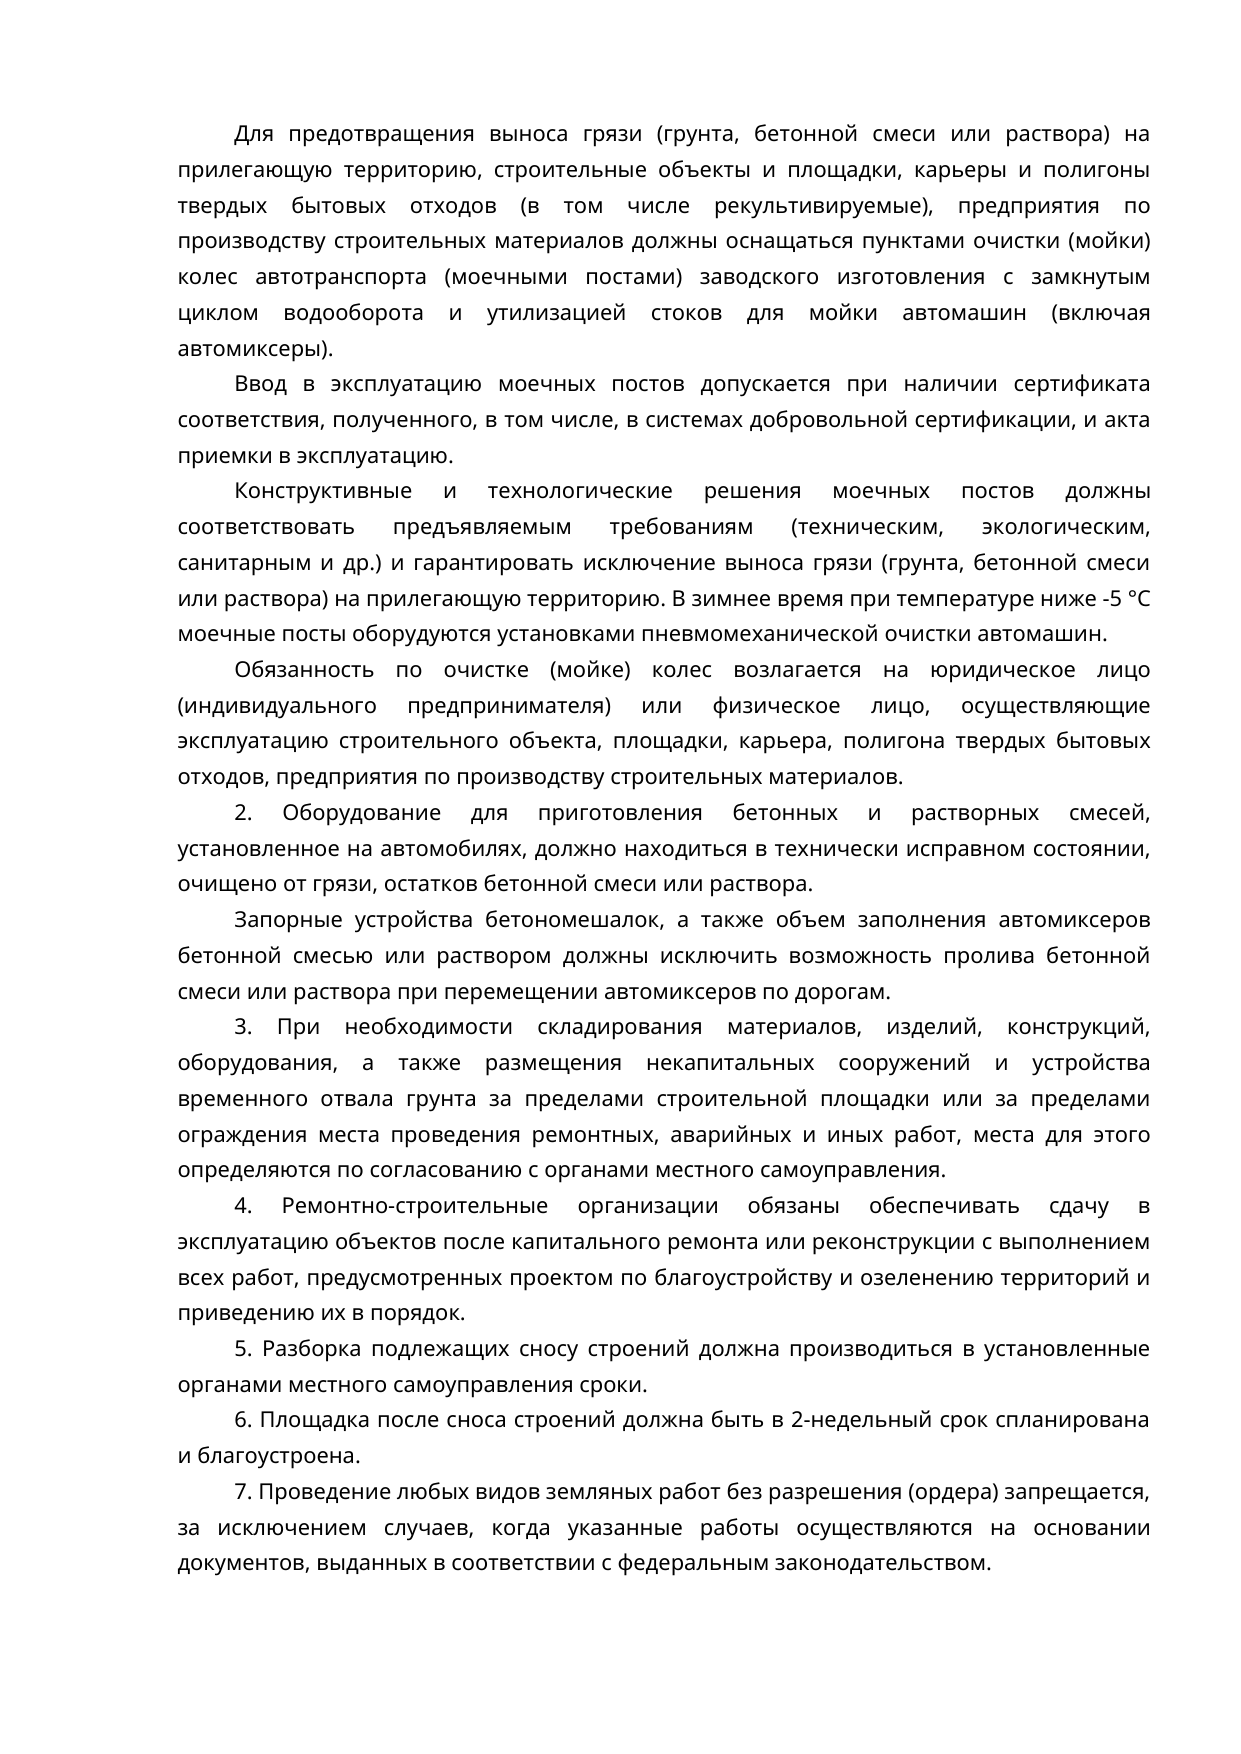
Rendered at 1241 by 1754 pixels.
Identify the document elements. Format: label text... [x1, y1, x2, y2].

text Ввод в эксплуатацию моечных постов допускается при наличии сертификата соответствия, полученного, в том числе, в системах добровольной сертификации, и акта приемки в эксплуатацию. [177, 368, 1152, 469]
text Конструктивные и технологические решения моечных постов должны соответствовать предъявляемым требованиям (техническим, экологическим, санитарным и др.) и гарантировать исключение выноса грязи (грунта, бетонной смеси или раствора) на прилегающую территорию. В зимнее время при температуре ниже -5 °C моечные посты оборудуются установками пневмомеханической очистки автомашин. [177, 475, 1152, 648]
text Для предотвращения выноса грязи (грунта, бетонной смеси или раствора) на прилегающую территорию, строительные объекты и площадки, карьеры и полигоны твердых бытовых отходов (в том числе рекультивируемые), предприятия по производству строительных материалов должны оснащаться пунктами очистки (мойки) колес автотранспорта (моечными постами) заводского изготовления с замкнутым циклом водооборота и утилизацией стоков для мойки автомашин (включая автомиксеры). [177, 118, 1152, 362]
text 4. Ремонтно-строительные организации обязаны обеспечивать сдачу в эксплуатацию объектов после капитального ремонта или реконструкции с выполнением всех работ, предусмотренных проектом по благоустройству и озеленению территорий и приведению их в порядок. [177, 1190, 1152, 1327]
text 5. Разборка подлежащих сносу строений должна производиться в установленные органами местного самоуправления сроки. [177, 1333, 1152, 1398]
text 3. При необходимости складирования материалов, изделий, конструкций, оборудования, а также размещения некапитальных сооружений и устройства временного отвала грунта за пределами строительной площадки или за пределами ограждения места проведения ремонтных, аварийных и иных работ, места для этого определяются по согласованию с органами местного самоуправления. [177, 1011, 1152, 1184]
text 6. Площадка после сноса строений должна быть в 2-недельный срок спланирована и благоустроена. [177, 1404, 1152, 1470]
text Обязанность по очистке (мойке) колес возлагается на юридическое лицо (индивидуального предпринимателя) или физическое лицо, осуществляющие эксплуатацию строительного объекта, площадки, карьера, полигона твердых бытовых отходов, предприятия по производству строительных материалов. [177, 654, 1152, 791]
text Запорные устройства бетономешалок, а также объем заполнения автомиксеров бетонной смесью или раствором должны исключить возможность пролива бетонной смеси или раствора при перемещении автомиксеров по дорогам. [177, 904, 1152, 1005]
text 7. Проведение любых видов земляных работ без разрешения (ордера) запрещается, за исключением случаев, когда указанные работы осуществляются на основании документов, выданных в соответствии с федеральным законодательством. [177, 1476, 1152, 1577]
text 2. Оборудование для приготовления бетонных и растворных смесей, установленное на автомобилях, должно находиться в технически исправном состоянии, очищено от грязи, остатков бетонной смеси или раствора. [177, 797, 1152, 898]
